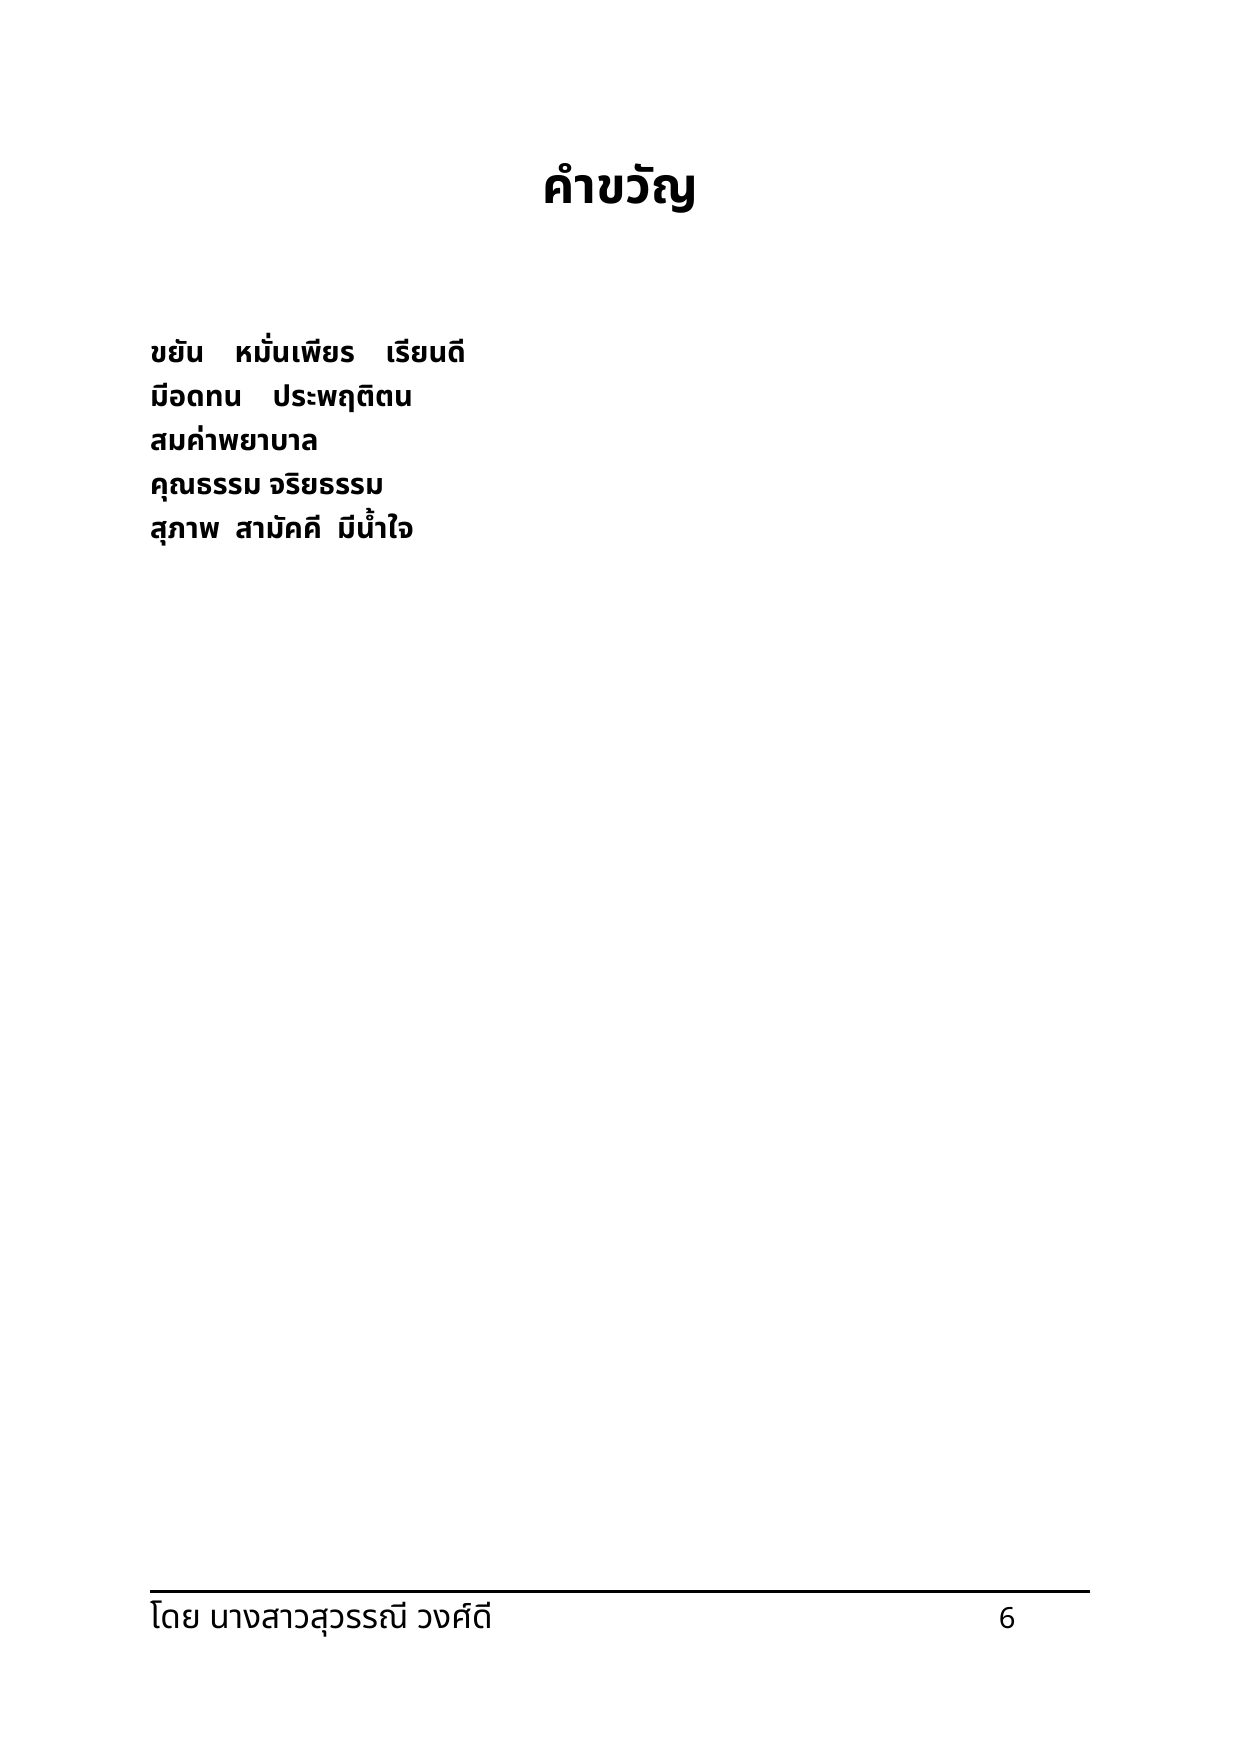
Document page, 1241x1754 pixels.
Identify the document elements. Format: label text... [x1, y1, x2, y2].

text ขยัน หมั่นเพียร เรียนดี [150, 331, 1090, 375]
text สุภาพ สามัคคี มีน้ำใจ [150, 508, 1090, 552]
text คำขวัญ [150, 150, 1090, 226]
text มีอดทน ประพฤติตน [150, 375, 1090, 419]
text คุณธรรม จริยธรรม [150, 463, 1090, 508]
text สมค่าพยาบาล [150, 419, 1090, 463]
